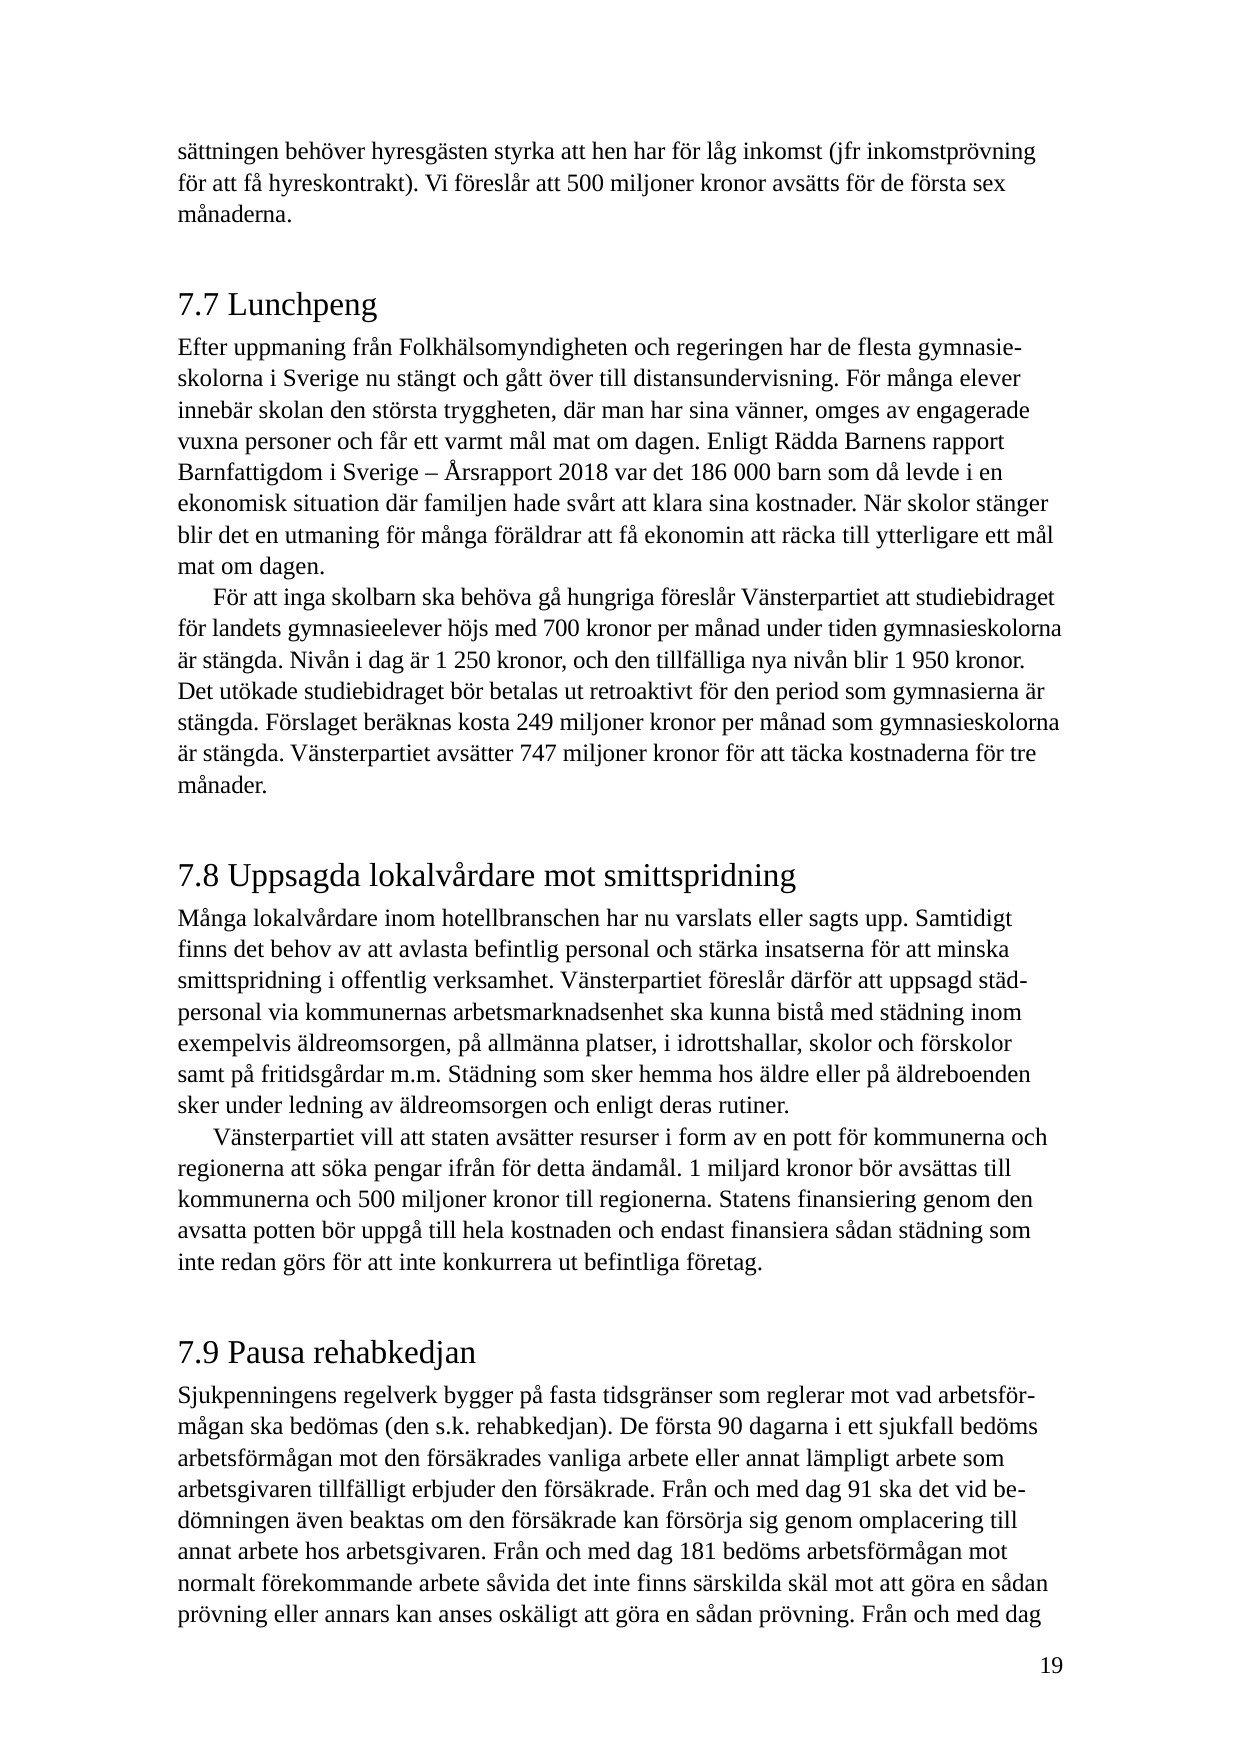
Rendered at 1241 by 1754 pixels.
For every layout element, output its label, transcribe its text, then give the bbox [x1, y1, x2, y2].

text Uppsagda lokalvårdare mot smittspridning [177, 861, 1063, 892]
text Många lokalvårdare inom hotellbranschen har nu varslats eller sagts upp. Samtidigt finns det behov av att avlasta befintlig personal och stärka insatserna för att minska smittspridning i offentlig verksamhet. Vänsterpartiet föreslår därför att uppsagd städpersonal via kommunernas arbetsmarknadsenhet ska kunna bistå med städning inom exempelvis äldreomsorgen, på allmänna platser, i idrottshallar, skolor och förskolor samt på fritidsgårdar m.m. Städning som sker hemma hos äldre eller på äldreboenden sker under ledning av äldreomsorgen och enligt deras rutiner. [177, 901, 1063, 1119]
text För att inga skolbarn ska behöva gå hungriga föreslår Vänsterpartiet att studiebidraget för landets gymnasieelever höjs med 700 kronor per månad under tiden gymnasieskolorna är stängda. Nivån i dag är 1 250 kronor, och den tillfälliga nya nivån blir 1 950 kronor. Det utökade studiebidraget bör betalas ut retroaktivt för den period som gymnasierna är stängda. Förslaget beräknas kosta 249 miljoner kronor per månad som gymnasieskolorna är stängda. Vänsterpartiet avsätter 747 miljoner kronor för att täcka kostnaderna för tre månader. [177, 580, 1063, 798]
text Lunchpeng [177, 290, 1063, 321]
text Vänsterpartiet vill att staten avsätter resurser i form av en pott för kommunerna och regionerna att söka pengar ifrån för detta ändamål. 1 miljard kronor bör avsättas till kommunerna och 500 miljoner kronor till regionerna. Statens finansiering genom den avsatta potten bör uppgå till hela kostnaden och endast finansiera sådan städning som inte redan görs för att inte konkurrera ut befintliga företag. [177, 1119, 1063, 1276]
text Efter uppmaning från Folkhälsomyndigheten och regeringen har de flesta gymnasieskolorna i Sverige nu stängt och gått över till distansundervisning. För många elever innebär skolan den största tryggheten, där man har sina vänner, omges av engagerade vuxna personer och får ett varmt mål mat om dagen. Enligt Rädda Barnens rapport Barnfattigdom i Sverige – Årsrapport 2018 var det 186 000 barn som då levde i en ekonomisk situation där familjen hade svårt att klara sina kostnader. När skolor stänger blir det en utmaning för många föräldrar att få ekonomin att räcka till ytterligare ett mål mat om dagen. [177, 330, 1063, 580]
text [177, 134, 1063, 228]
text Pausa rehabkedjan [177, 1338, 1063, 1369]
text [177, 1378, 1063, 1628]
